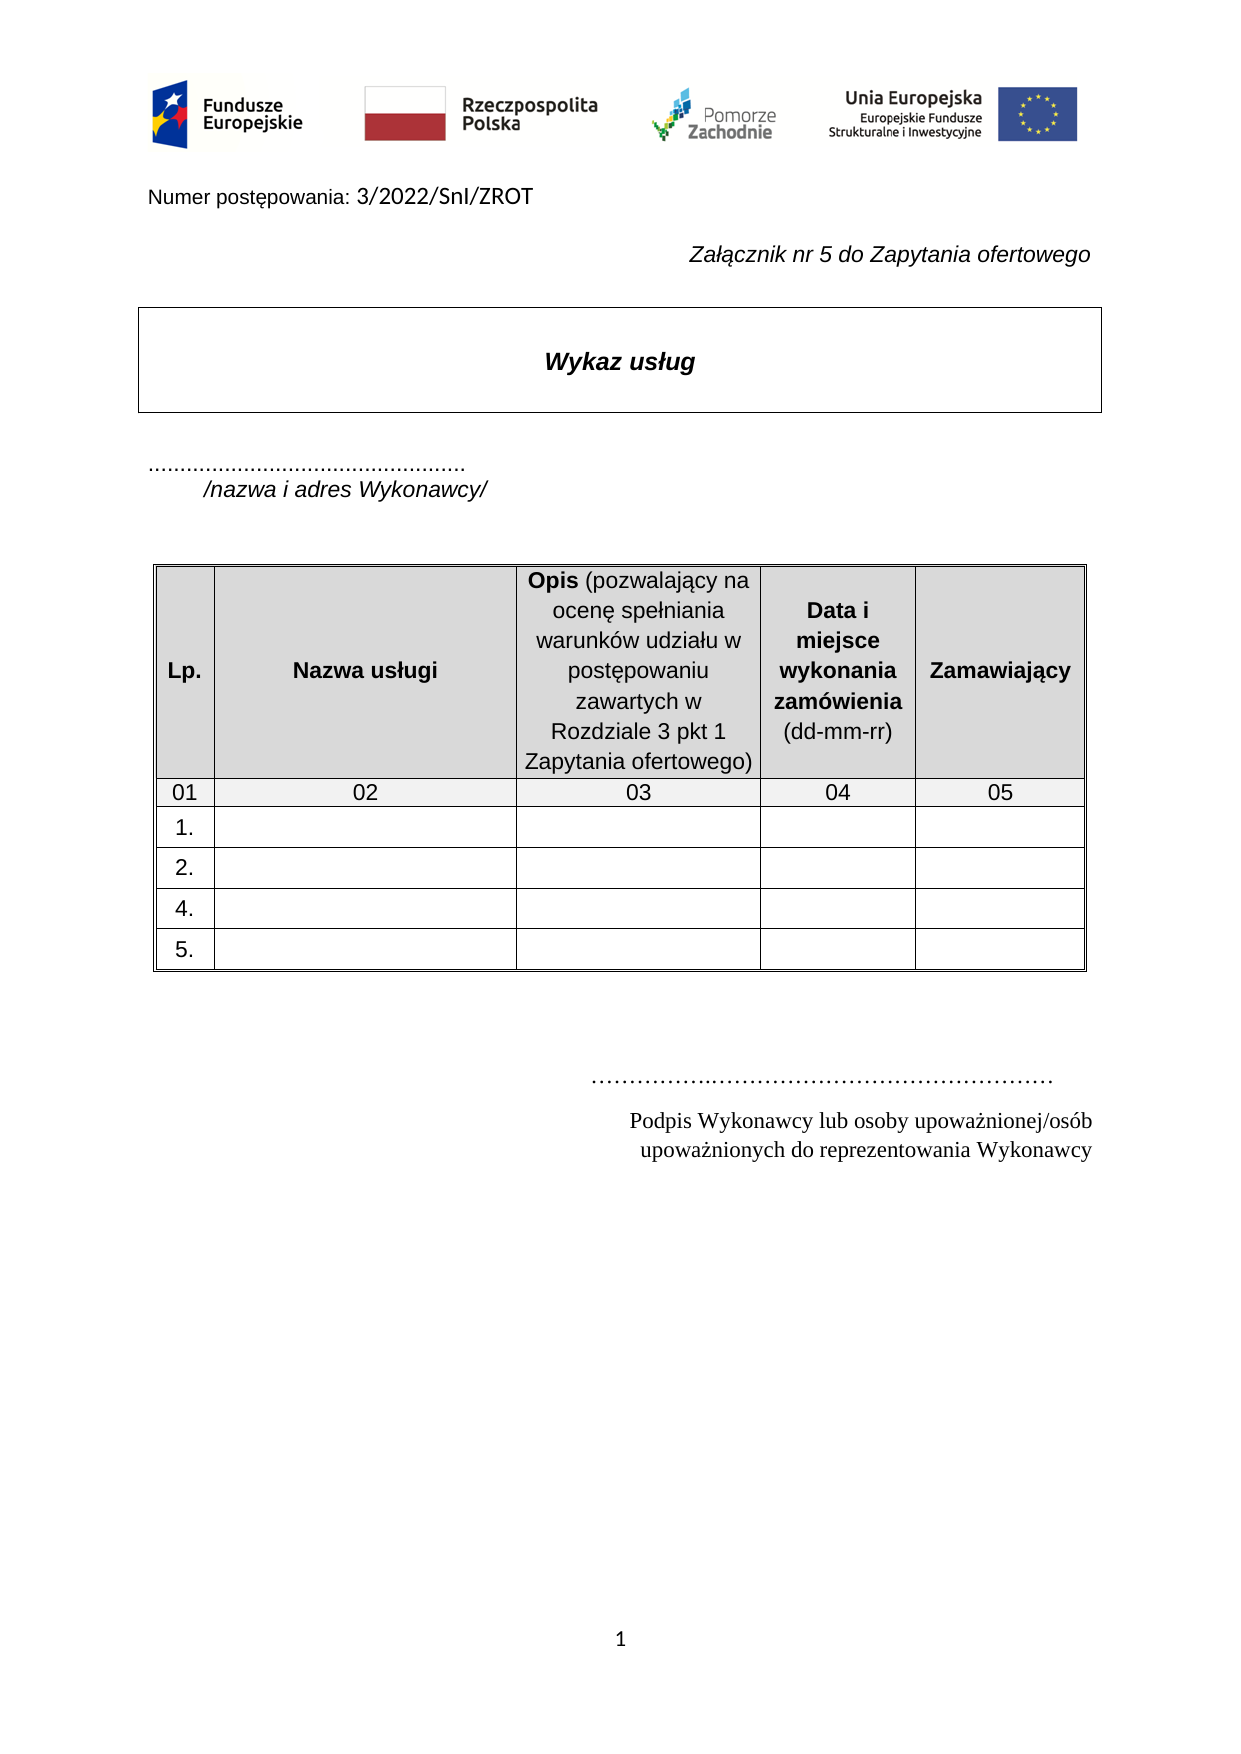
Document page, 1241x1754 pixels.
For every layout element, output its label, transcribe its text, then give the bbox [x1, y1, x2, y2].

table_cell 5. [157, 929, 214, 969]
text .................................................. [148, 450, 1093, 476]
table_cell [215, 929, 516, 969]
table_cell [916, 929, 1084, 969]
table_cell [517, 848, 760, 887]
table_header Lp. [157, 567, 214, 778]
table_cell [215, 848, 516, 887]
text Załącznik nr 5 do Zapytania ofertowego [148, 241, 1093, 267]
table_header Zamawiający [916, 567, 1084, 778]
table_cell [215, 807, 516, 847]
table_cell [517, 929, 760, 969]
table_cell 4. [157, 889, 214, 928]
table_header Opis (pozwalający na ocenę spełniania warunków udziału w postępowaniu zawartych w Rozdziale 3 pkt 1 Zapytania ofertowego) [517, 567, 760, 778]
text Podpis Wykonawcy lub osoby upoważnionej/osób upoważnionych do reprezentowania Wykonawcy [590, 1107, 1093, 1162]
table_cell 01 [157, 779, 214, 806]
table_cell [215, 889, 516, 928]
table_cell 1. [157, 807, 214, 847]
table_cell [761, 848, 915, 887]
table_cell [916, 889, 1084, 928]
table_cell [517, 889, 760, 928]
text …………….……………………………………… [590, 1062, 1093, 1089]
table_header Data i miejsce wykonania zamówienia (dd-mm-rr) [761, 567, 915, 778]
table_cell 02 [215, 779, 516, 806]
table_cell 05 [916, 779, 1084, 806]
table_cell [916, 807, 1084, 847]
picture [147, 73, 1078, 152]
text /nazwa i adres Wykonawcy/ [204, 476, 1093, 503]
table_cell [761, 807, 915, 847]
table_header Nazwa usługi [215, 567, 516, 778]
table_cell [517, 807, 760, 847]
table_cell [761, 889, 915, 928]
table_cell [761, 929, 915, 969]
table_cell [916, 848, 1084, 887]
table_cell 04 [761, 779, 915, 806]
text Wykaz usług [139, 344, 1101, 376]
table_cell 03 [517, 779, 760, 806]
table_cell 2. [157, 848, 214, 887]
